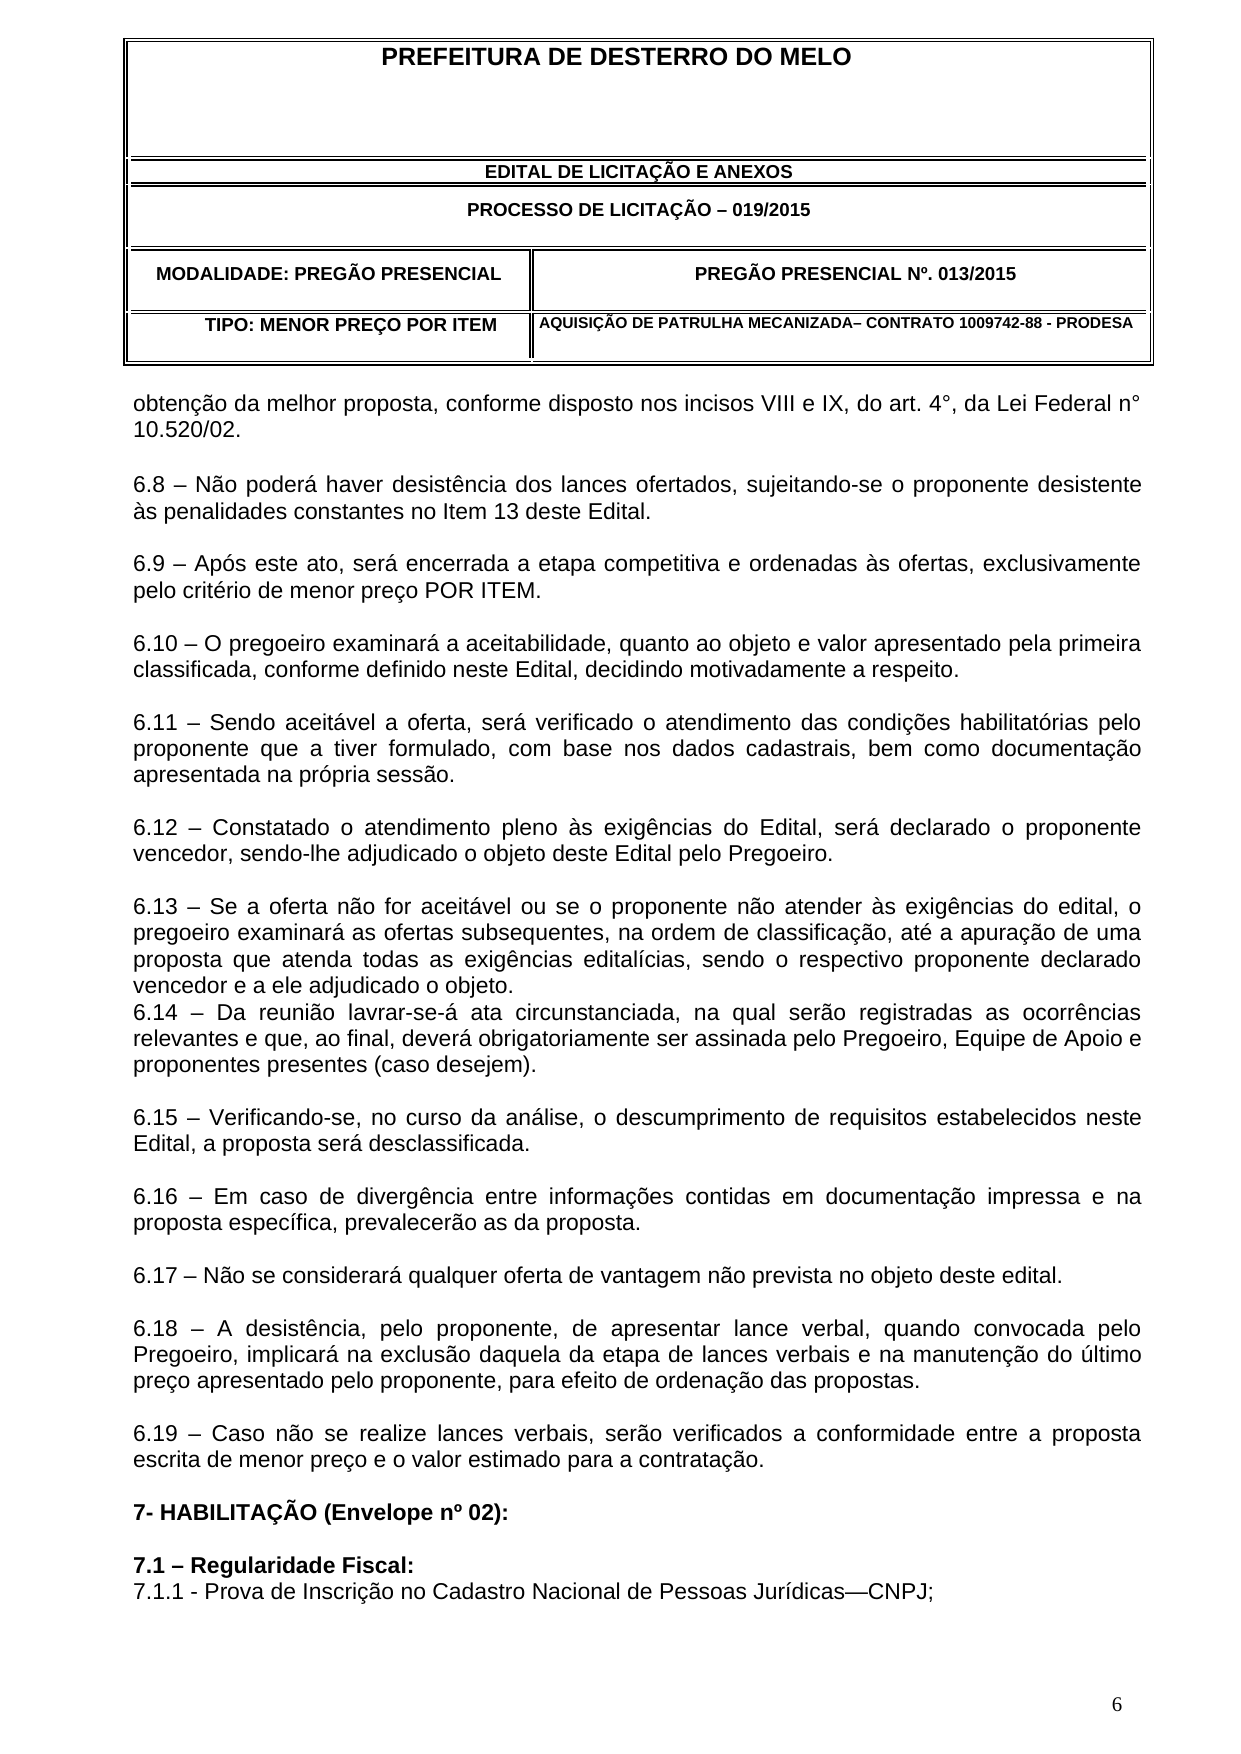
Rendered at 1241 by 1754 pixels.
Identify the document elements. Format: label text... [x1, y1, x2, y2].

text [133, 389, 1142, 442]
text 6.8 – Não poderá haver desistência dos lances ofertados, sujeitando-se o proponente desistente às penalidades constantes no Item 13 deste Edital. [133, 471, 1142, 524]
text 6.10 – O pregoeiro examinará a aceitabilidade, quanto ao objeto e valor apresentado pela primeira classificada, conforme definido neste Edital, decidindo motivadamente a respeito. [133, 629, 1142, 682]
text 6.16 – Em caso de divergência entre informações contidas em documentação impressa e na proposta específica, prevalecerão as da proposta. [133, 1183, 1142, 1236]
text 6.15 – Verificando-se, no curso da análise, o descumprimento de requisitos estabelecidos neste Edital, a proposta será desclassificada. [133, 1104, 1142, 1157]
text 6.12 – Constatado o atendimento pleno às exigências do Edital, será declarado o proponente vencedor, sendo-lhe adjudicado o objeto deste Edital pelo Pregoeiro. [133, 814, 1142, 867]
text 6.17 – Não se considerará qualquer oferta de vantagem não prevista no objeto deste edital. [133, 1262, 1142, 1288]
text 6.19 – Caso não se realize lances verbais, serão verificados a conformidade entre a proposta escrita de menor preço e o valor estimado para a contratação. [133, 1420, 1142, 1473]
text 6.11 – Sendo aceitável a oferta, será verificado o atendimento das condições habilitatórias pelo proponente que a tiver formulado, com base nos dados cadastrais, bem como documentação apresentada na própria sessão. [133, 708, 1142, 788]
text 7.1.1 - Prova de Inscrição no Cadastro Nacional de Pessoas Jurídicas—CNPJ; [133, 1578, 1122, 1604]
text 6.14 – Da reunião lavrar-se-á ata circunstanciada, na qual serão registradas as ocorrências relevantes e que, ao final, deverá obrigatoriamente ser assinada pelo Pregoeiro, Equipe de Apoio e proponentes presentes (caso desejem). [133, 998, 1142, 1077]
text 7- HABILITAÇÃO (Envelope nº 02): [133, 1499, 1142, 1526]
text 6.9 – Após este ato, será encerrada a etapa competitiva e ordenadas às ofertas, exclusivamente pelo critério de menor preço POR ITEM. [133, 550, 1142, 603]
text 7.1 – Regularidade Fiscal: [133, 1552, 1122, 1578]
text 6.18 – A desistência, pelo proponente, de apresentar lance verbal, quando convocada pelo Pregoeiro, implicará na exclusão daquela da etapa de lances verbais e na manutenção do último preço apresentado pelo proponente, para efeito de ordenação das propostas. [133, 1315, 1142, 1394]
text 6.13 – Se a oferta não for aceitável ou se o proponente não atender às exigências do edital, o pregoeiro examinará as ofertas subsequentes, na ordem de classificação, até a apuração de uma proposta que atenda todas as exigências editalícias, sendo o respectivo proponente declarado vencedor e a ele adjudicado o objeto. [133, 893, 1142, 998]
